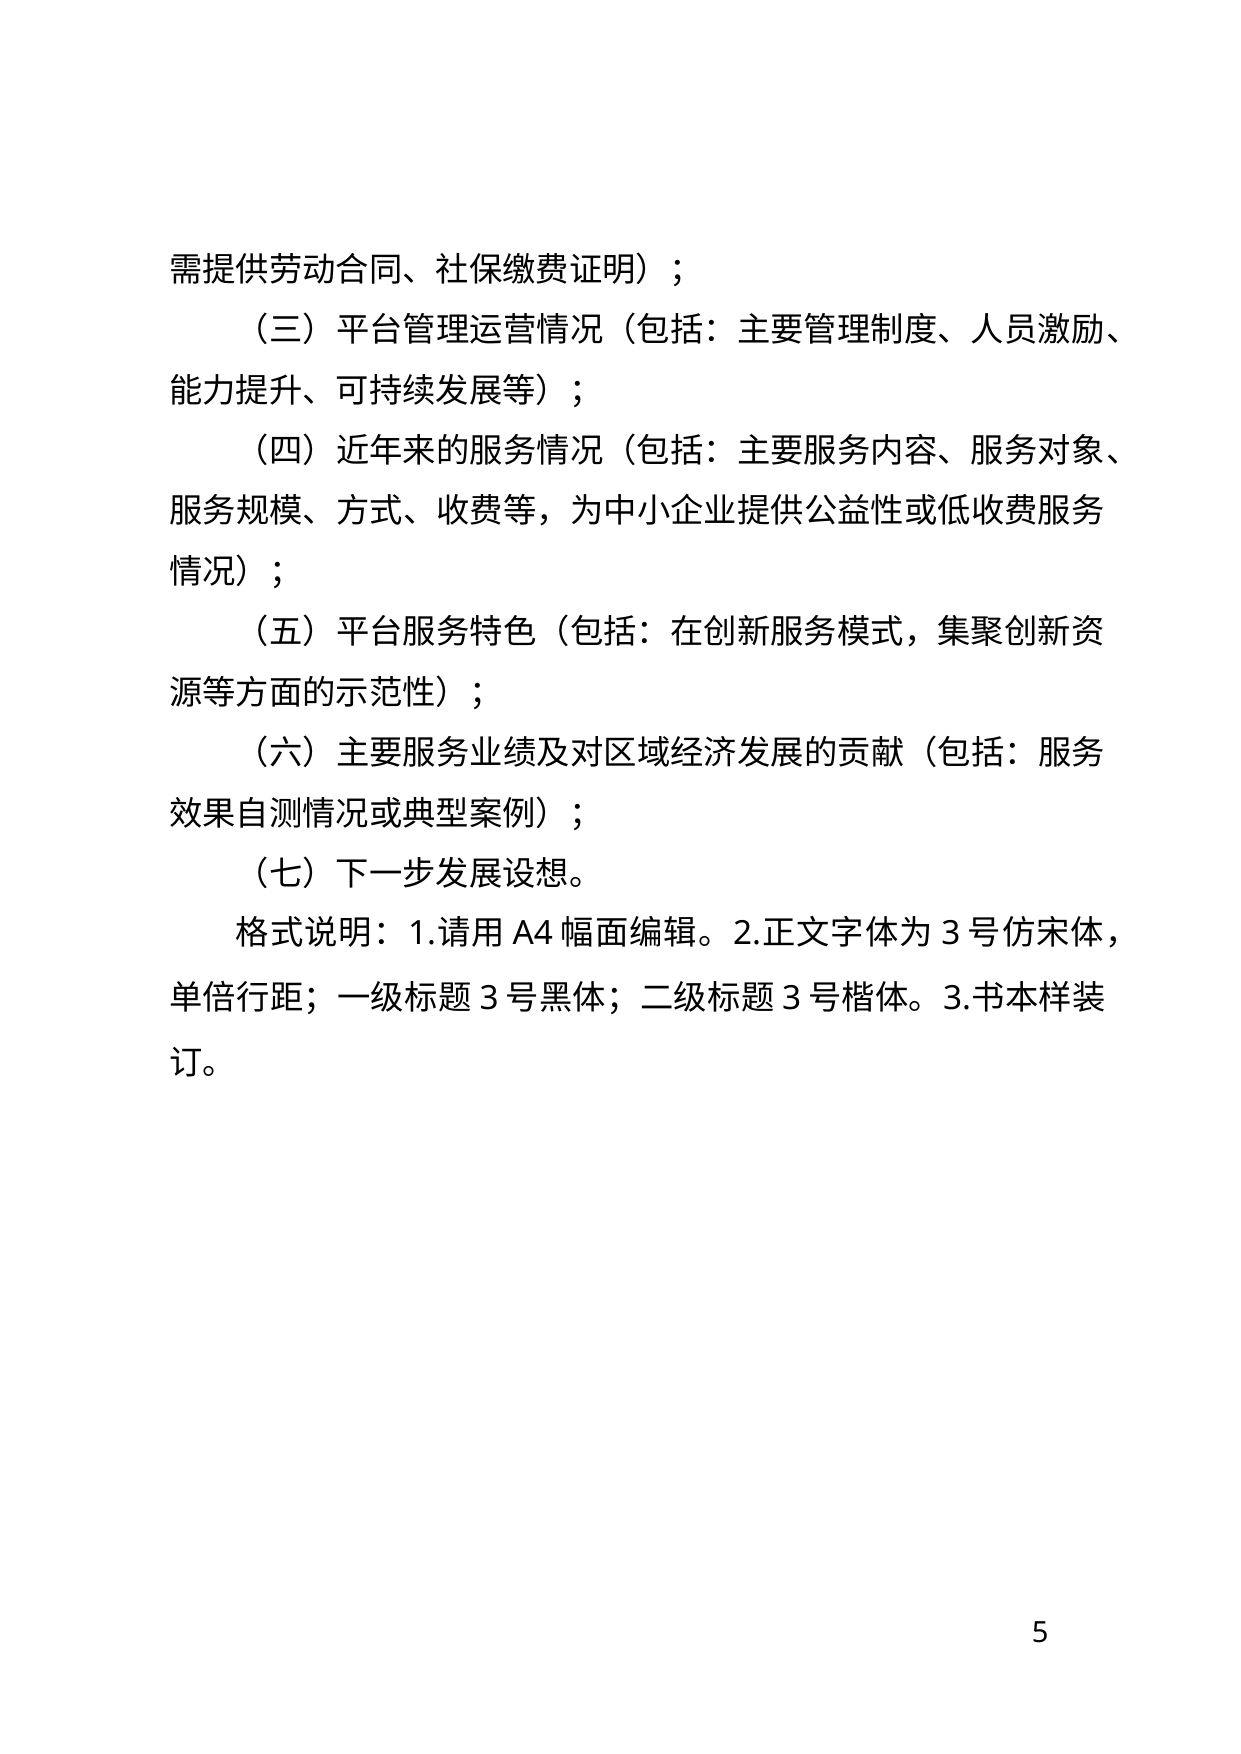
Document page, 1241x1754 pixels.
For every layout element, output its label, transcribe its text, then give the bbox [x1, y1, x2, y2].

text 格式说明：1.请用A4幅面编辑。2.正文字体为3号仿宋体，单倍行距；一级标题3号黑体；二级标题3号楷体。3.书本样装订。 [169, 897, 1106, 1092]
text （三）平台管理运营情况（包括：主要管理制度、人员激励、能力提升、可持续发展等）； [169, 293, 1106, 414]
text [169, 233, 1106, 293]
text （六）主要服务业绩及对区域经济发展的贡献（包括：服务效果自测情况或典型案例）； [169, 716, 1106, 837]
text （四）近年来的服务情况（包括：主要服务内容、服务对象、服务规模、方式、收费等，为中小企业提供公益性或低收费服务情况）； [169, 414, 1106, 595]
text （七）下一步发展设想。 [169, 837, 1106, 897]
text （五）平台服务特色（包括：在创新服务模式，集聚创新资源等方面的示范性）； [169, 595, 1106, 716]
